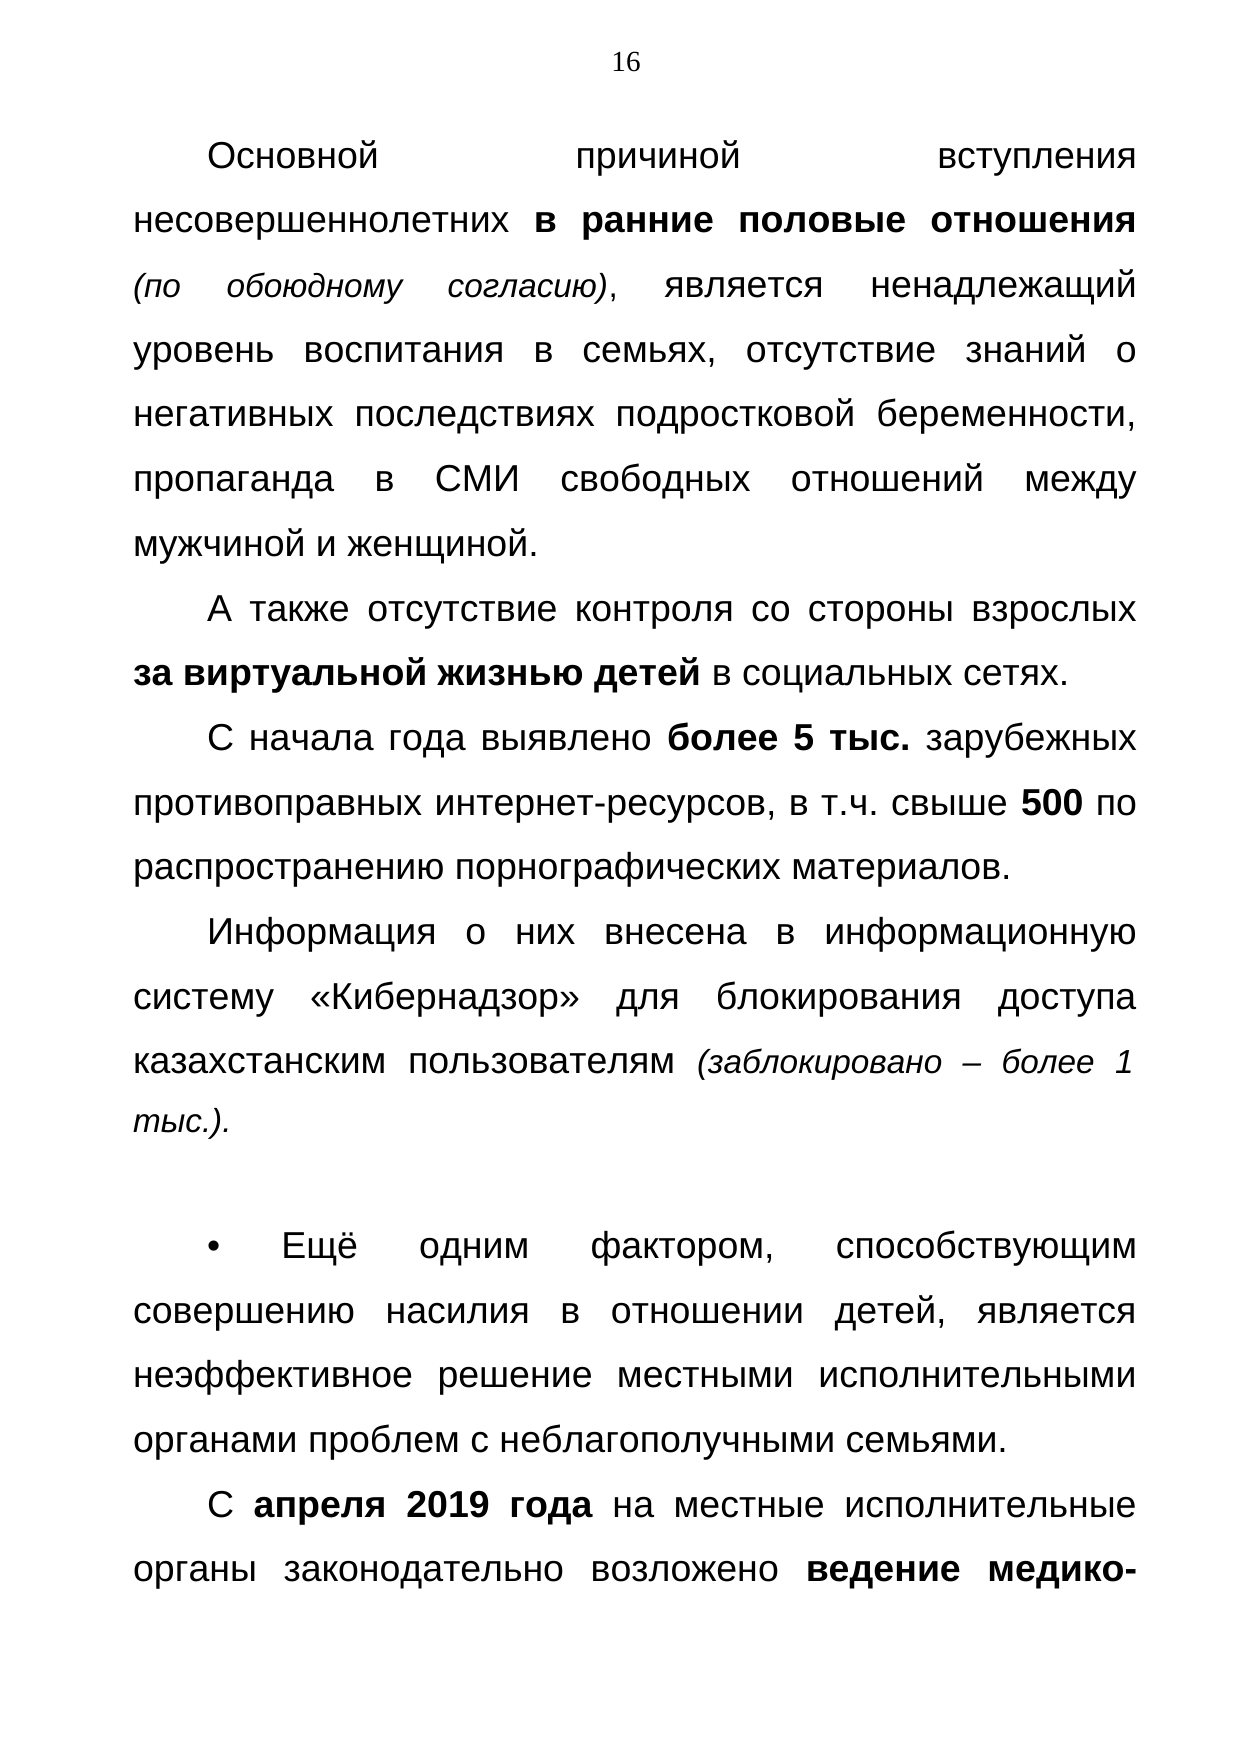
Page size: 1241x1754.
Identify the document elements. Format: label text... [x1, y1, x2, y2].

text С начала года выявлено более 5 тыс. зарубежных противоправных интернет-ресурсов, в т.ч. свыше 500 по распространению порнографических материалов. [133, 715, 1137, 888]
text А также отсутствие контроля со стороны взрослых за виртуальной жизнью детей в социальных сетях. [133, 586, 1137, 693]
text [133, 1482, 1137, 1590]
text Информация о них внесена в информационную систему «Кибернадзор» для блокирования доступа казахстанским пользователям (заблокировано – более 1 тыс.). [133, 909, 1137, 1139]
text Основной причиной вступления несовершеннолетних в ранние половые отношения (по обоюдному согласию), является ненадлежащий уровень воспитания в семьях, отсутствие знаний о негативных последствиях подростковой беременности, пропаганда в СМИ свободных отношений между мужчиной и женщиной. [133, 133, 1137, 564]
text • Ещё одним фактором, способствующим совершению насилия в отношении детей, является неэффективное решение местными исполнительными органами проблем с неблагополучными семьями. [133, 1223, 1137, 1460]
